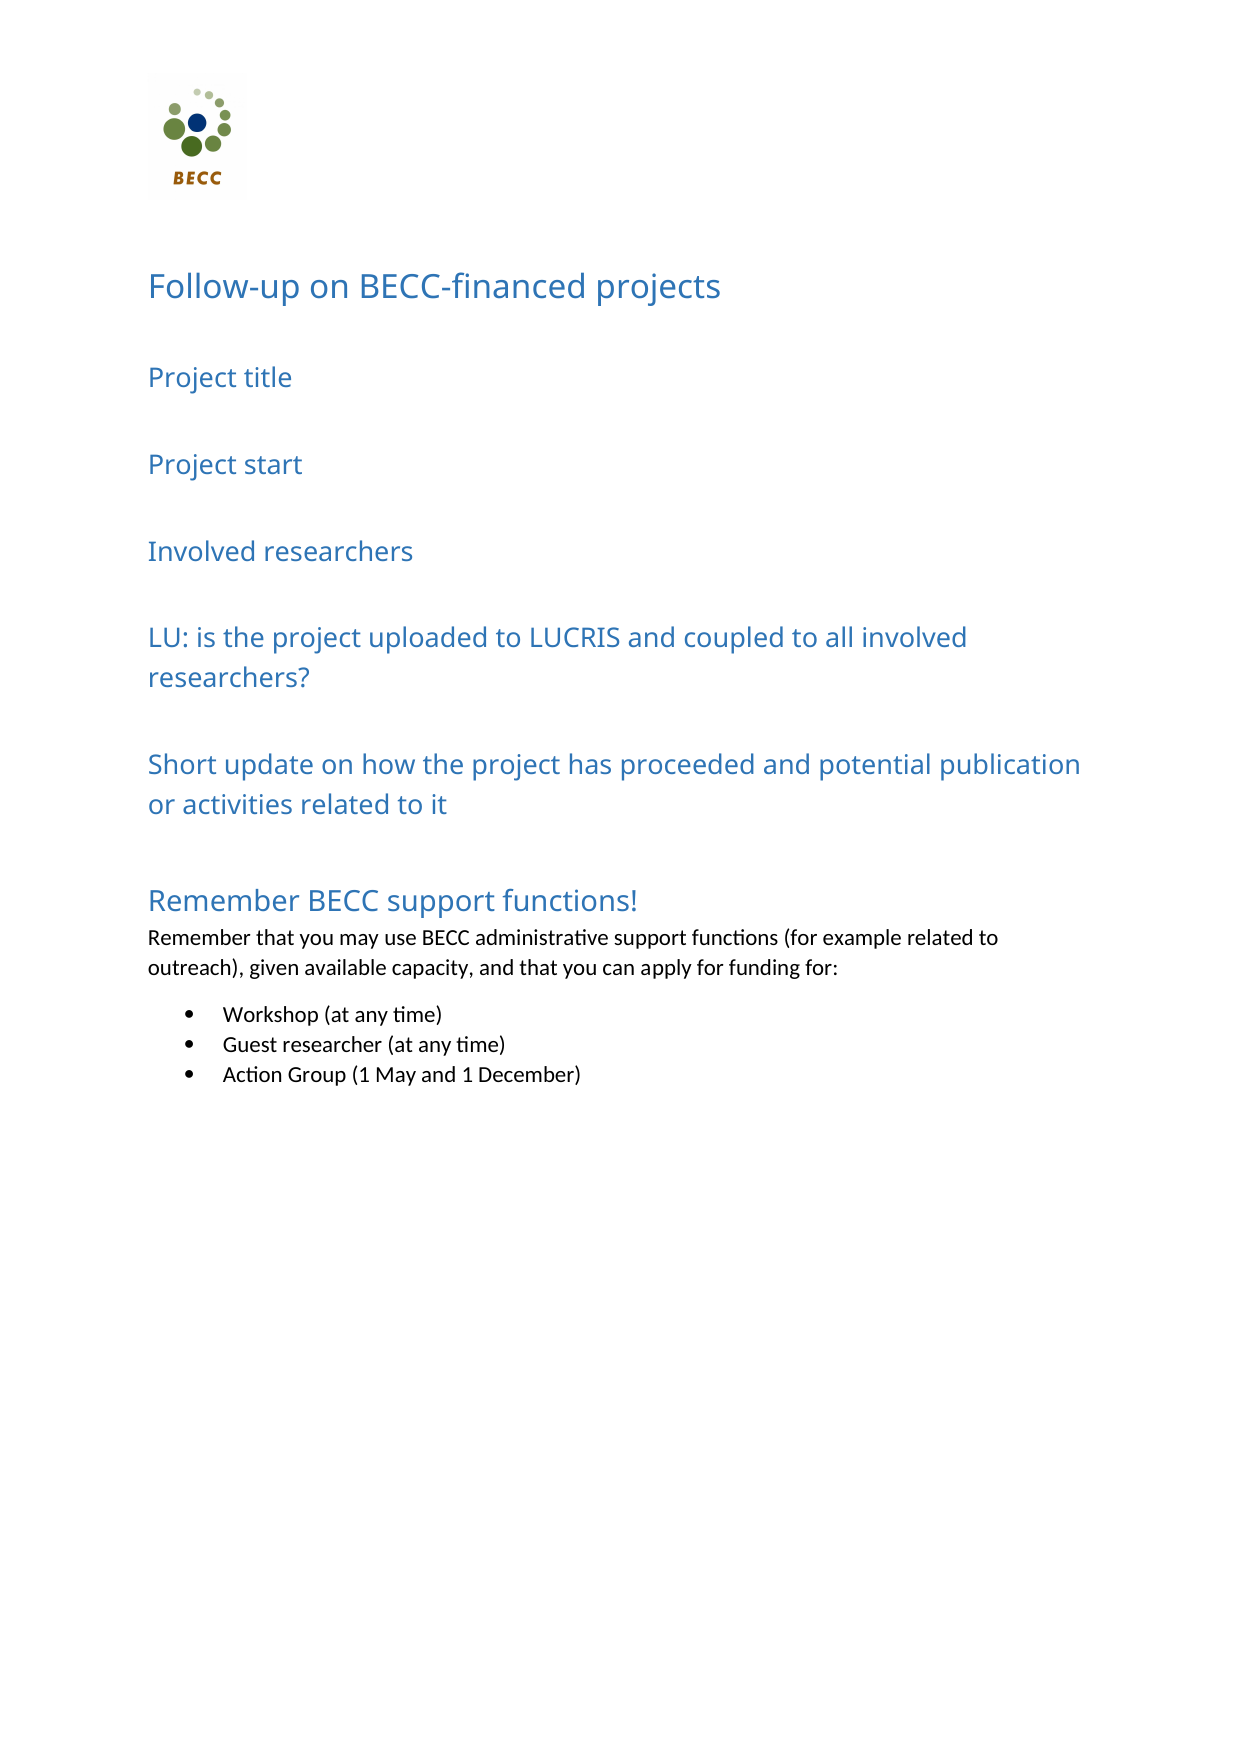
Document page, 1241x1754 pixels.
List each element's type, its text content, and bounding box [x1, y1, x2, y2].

list Guest researcher (at any time) [185, 1030, 1093, 1058]
picture [147, 73, 247, 200]
list Action Group (1 May and 1 December) [185, 1061, 1093, 1088]
subtitle Involved researchers [148, 532, 1093, 569]
list Workshop (at any time) [185, 1000, 1093, 1028]
subtitle Follow-up on BECC-financed projects [148, 263, 1093, 308]
subtitle LU: is the project uploaded to LUCRIS and coupled to all involved researchers? [148, 619, 1093, 696]
subtitle Short update on how the project has proceeded and potential publication or activities related to it [148, 745, 1093, 822]
subtitle Project start [148, 446, 1093, 482]
text Remember that you may use BECC administrative support functions (for example related to outreach), given available capacity, and that you can apply for funding for: [148, 923, 1093, 981]
subtitle Project title [148, 359, 1093, 396]
subtitle Remember BECC support functions! [148, 880, 1093, 920]
